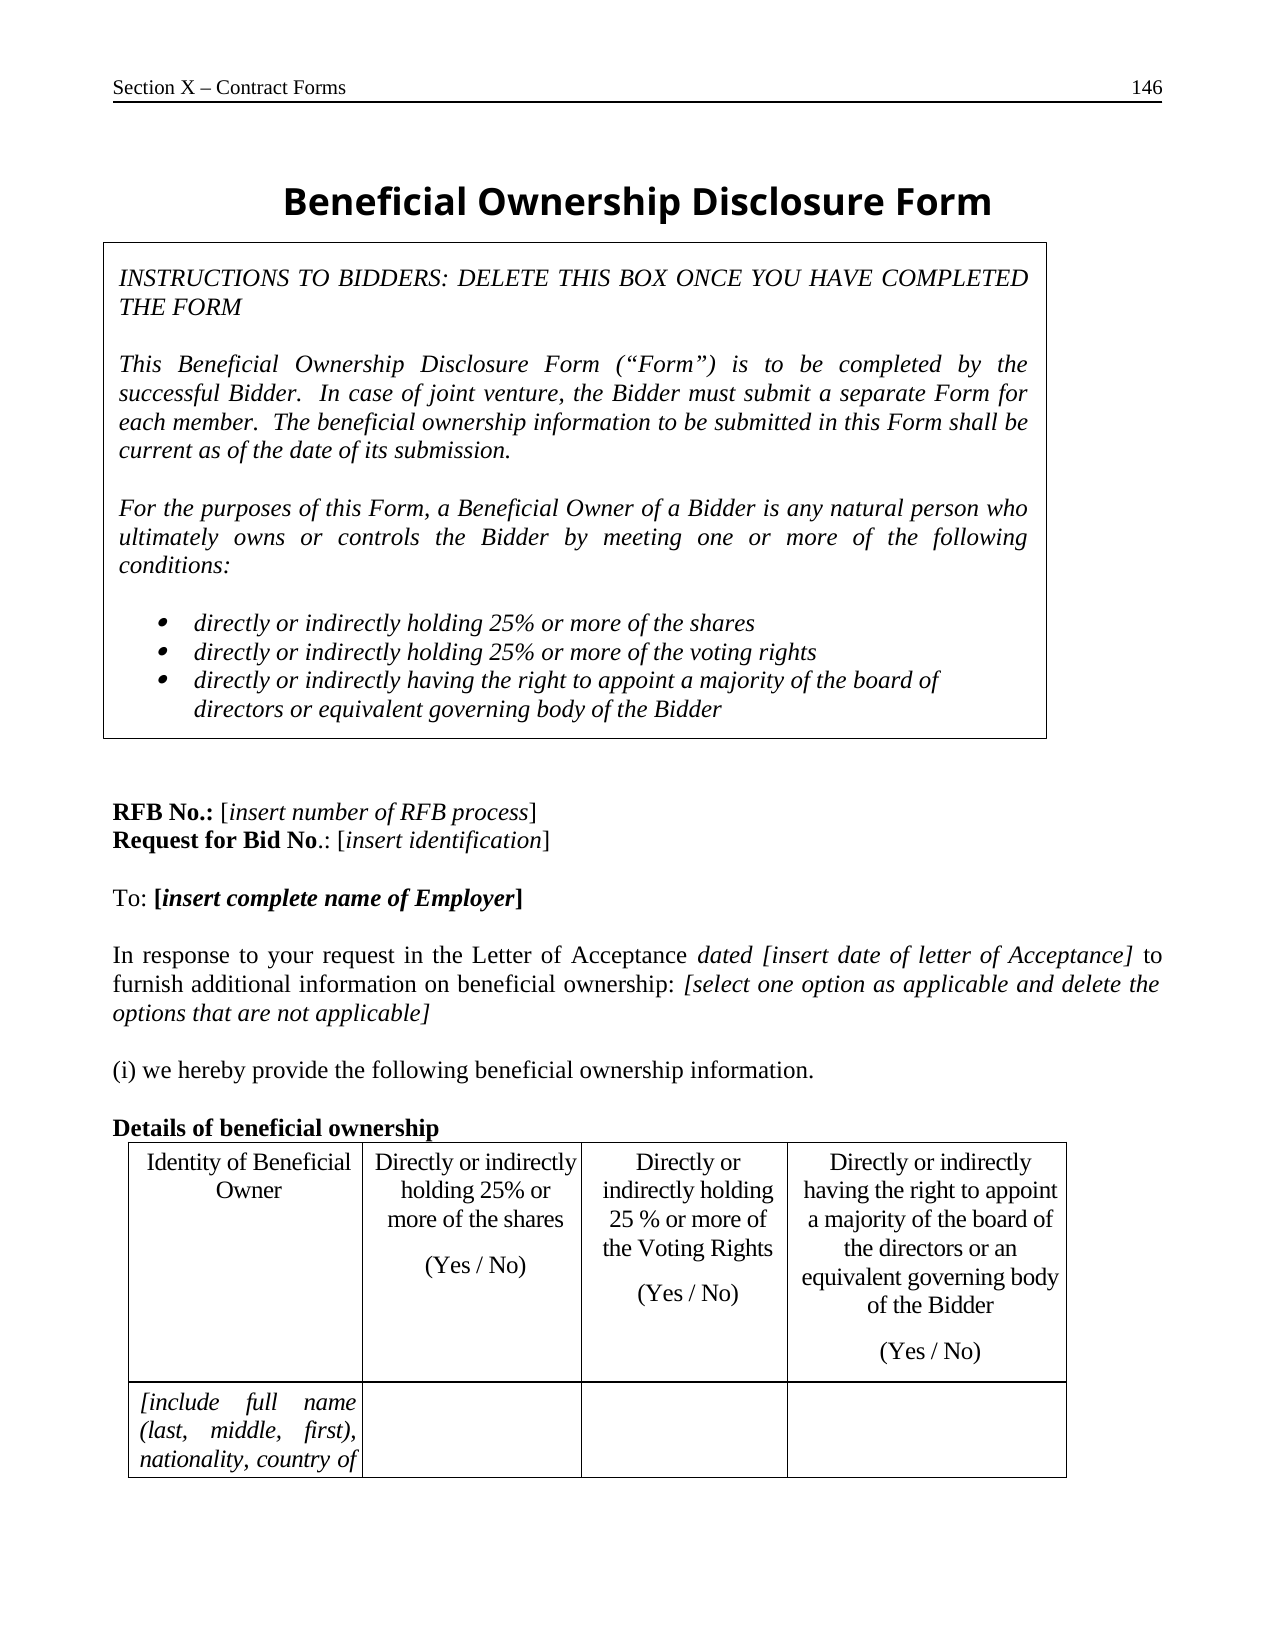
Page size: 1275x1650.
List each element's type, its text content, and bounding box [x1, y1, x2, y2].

table_header Identity of Beneficial Owner [129, 1143, 362, 1381]
table_cell [363, 1383, 581, 1477]
text Details of beneficial ownership [112, 1113, 1162, 1142]
text In response to your request in the Letter of Acceptance dated [insert date of letter of Acceptance] to furnish additional information on beneficial ownership: [select one option as applicable and delete the options that are not applicable] [112, 940, 1162, 1027]
table_cell [788, 1383, 1066, 1477]
text RFB No.: [insert number of RFB process] [112, 797, 1162, 825]
subtitle Beneficial Ownership Disclosure Form [112, 175, 1162, 226]
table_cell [129, 1383, 362, 1477]
table_header Directly or indirectly holding 25% or more of the shares (Yes / No) [363, 1143, 581, 1381]
text (i) we hereby provide the following beneficial ownership information. [112, 1055, 1162, 1084]
text To: [insert complete name of Employer] [112, 883, 1162, 912]
table_header Directly or indirectly having the right to appoint a majority of the board of the directors or an equivalent governing body of the Bidder (Yes / No) [788, 1143, 1066, 1381]
table_header Directly or indirectly holding 25 % or more of the Voting Rights (Yes / No) [582, 1143, 787, 1381]
text Request for Bid No.: [insert identification] [112, 825, 1162, 854]
table_cell [582, 1383, 787, 1477]
